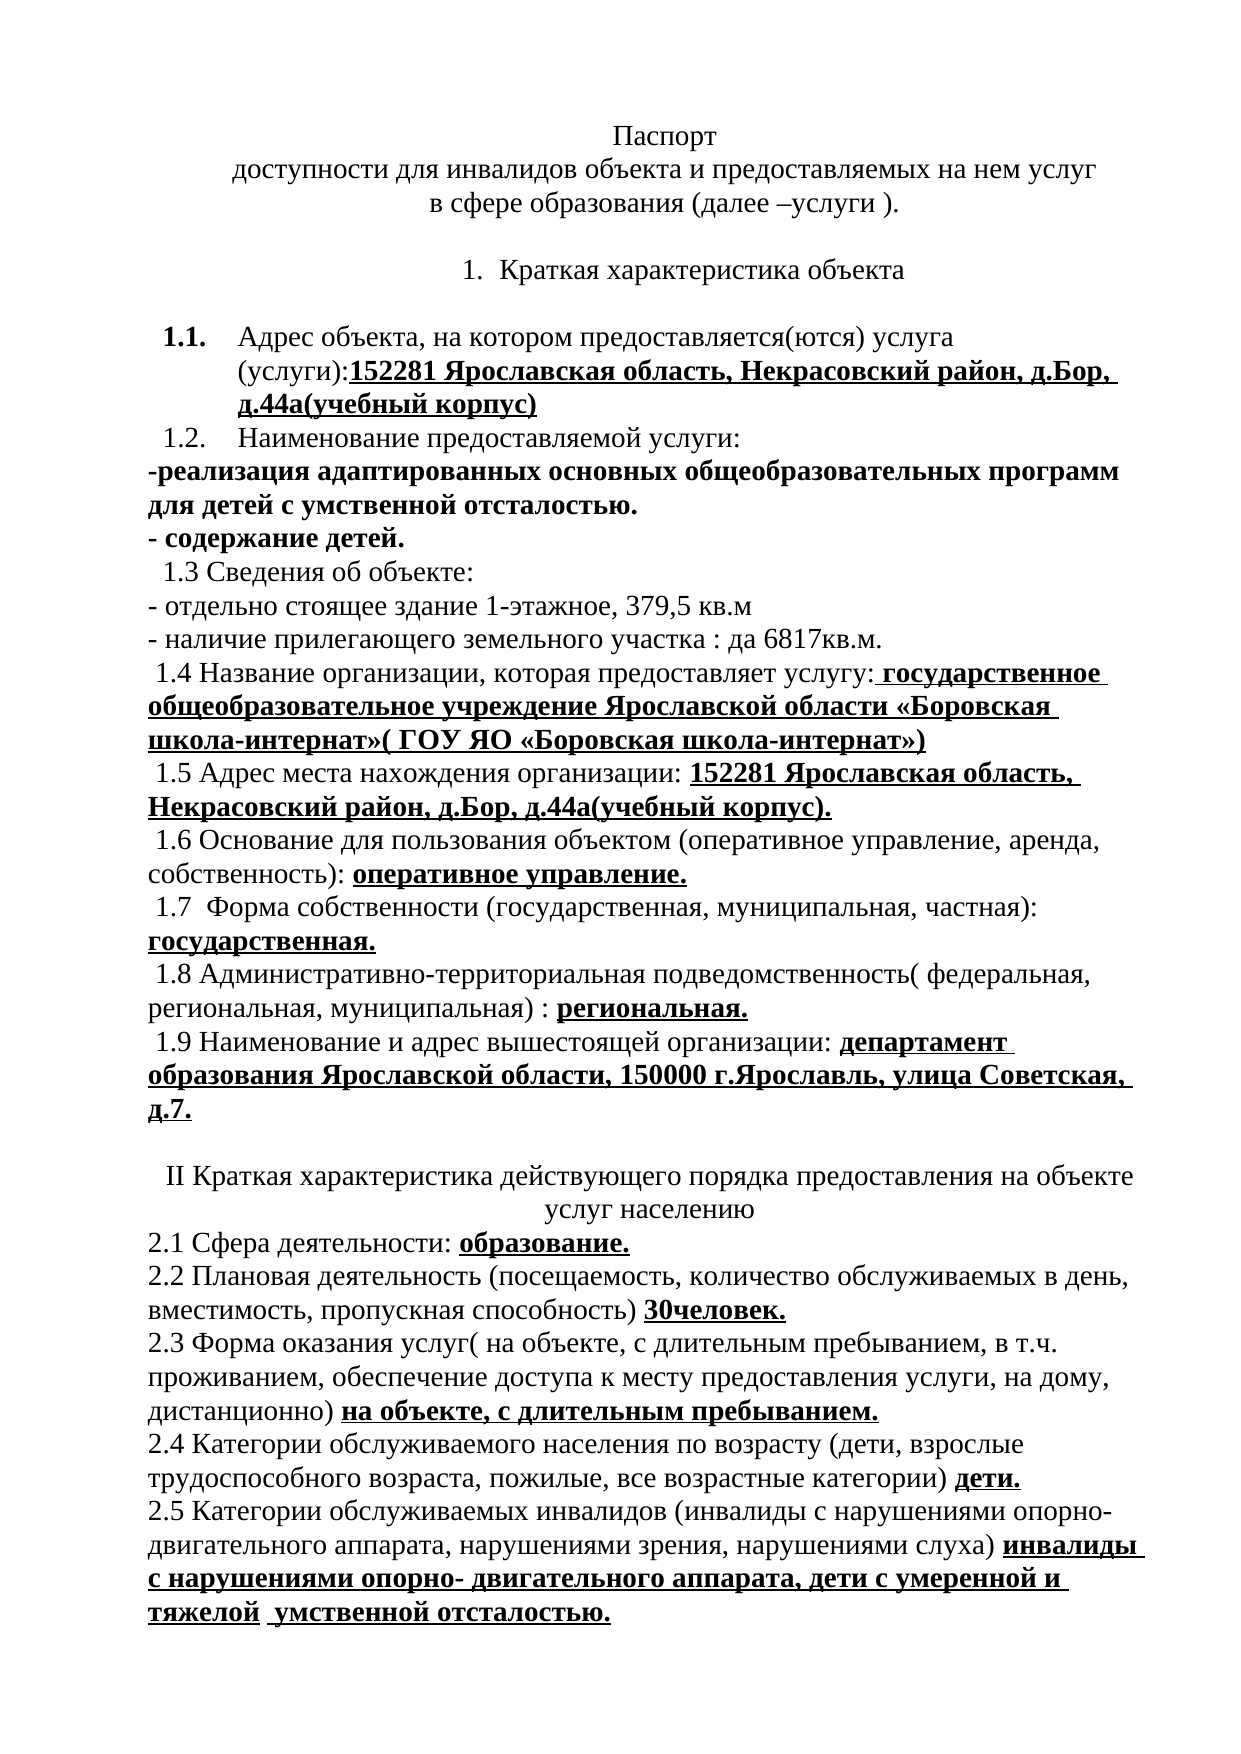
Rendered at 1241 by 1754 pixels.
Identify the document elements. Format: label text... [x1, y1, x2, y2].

text II Краткая характеристика действующего порядка предоставления на объекте услуг населению [148, 1158, 1152, 1225]
list Адрес объекта, на котором предоставляется(ются) услуга (услуги):152281 Ярославская область, Некрасовский район, д.Бор, д.44а(учебный корпус) [162, 319, 1152, 420]
text Паспорт [177, 118, 1152, 152]
text доступности для инвалидов объекта и предоставляемых на нем услуг [177, 152, 1152, 185]
text 2.2 Плановая деятельность (посещаемость, количество обслуживаемых в день, вместимость, пропускная способность) 30человек. [148, 1258, 1152, 1326]
text 1.6 Основание для пользования объектом (оперативное управление, аренда, собственность): оперативное управление. [148, 822, 1152, 889]
text 1.9 Наименование и адрес вышестоящей организации: департамент образования Ярославской области, 150000 г.Ярославль, улица Советская, д.7. [148, 1024, 1152, 1124]
text 2.3 Форма оказания услуг( на объекте, с длительным пребыванием, в т.ч. проживанием, обеспечение доступа к месту предоставления услуги, на дому, дистанционно) на объекте, с длительным пребыванием. [148, 1326, 1152, 1426]
text 1.3 Сведения об объекте: [148, 554, 1152, 588]
text - наличие прилегающего земельного участка : да 6817кв.м. [148, 621, 1152, 655]
text 2.1 Сфера деятельности: образование. [148, 1225, 1152, 1258]
text 1.4 Название организации, которая предоставляет услугу: государственное общеобразовательное учреждение Ярославской области «Боровская школа-интернат»( ГОУ ЯО «Боровская школа-интернат») [148, 655, 1152, 755]
text - отдельно стоящее здание 1-этажное, 379,5 кв.м [148, 588, 1152, 621]
list Краткая характеристика объекта [215, 252, 1152, 286]
text 1.8 Административно-территориальная подведомственность( федеральная, региональная, муниципальная) : региональная. [148, 957, 1152, 1024]
text 2.4 Категории обслуживаемого населения по возрасту (дети, взрослые трудоспособного возраста, пожилые, все возрастные категории) дети. [148, 1426, 1152, 1493]
list Наименование предоставляемой услуги: [162, 420, 1152, 453]
text -реализация адаптированных основных общеобразовательных программ для детей с умственной отсталостью. [148, 453, 1152, 521]
text - содержание детей. [148, 521, 1152, 554]
text в сфере образования (далее –услуги ). [177, 185, 1152, 219]
text 1.5 Адрес места нахождения организации: 152281 Ярославская область, Некрасовский район, д.Бор, д.44а(учебный корпус). [148, 755, 1152, 822]
text 2.5 Категории обслуживаемых инвалидов (инвалиды с нарушениями опорно-двигательного аппарата, нарушениями зрения, нарушениями слуха) инвалиды с нарушениями опорно- двигательного аппарата, дети с умеренной и тяжелой умственной отсталостью. [148, 1493, 1152, 1627]
text 1.7 Форма собственности (государственная, муниципальная, частная): государственная. [148, 889, 1152, 957]
